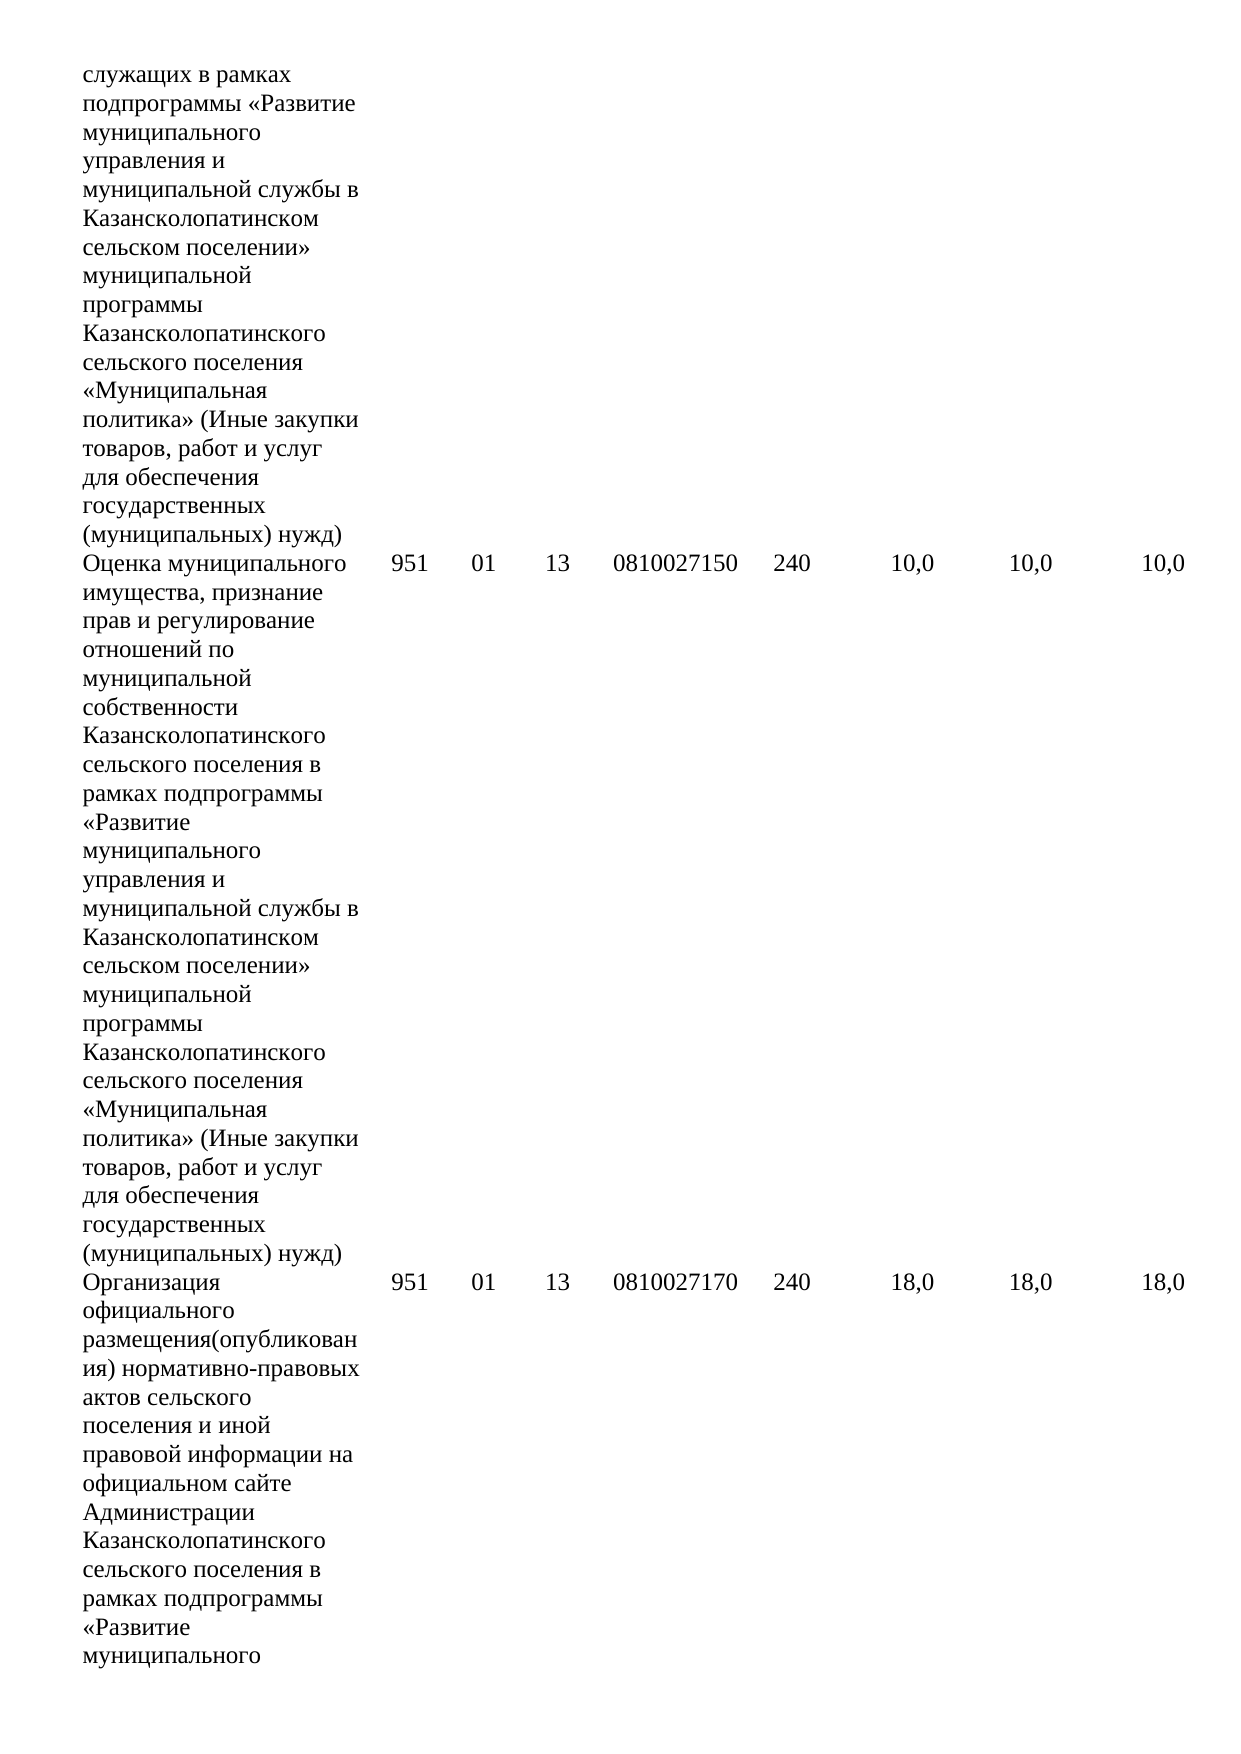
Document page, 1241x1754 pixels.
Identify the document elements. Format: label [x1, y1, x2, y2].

table_cell [44, 59, 1207, 1680]
